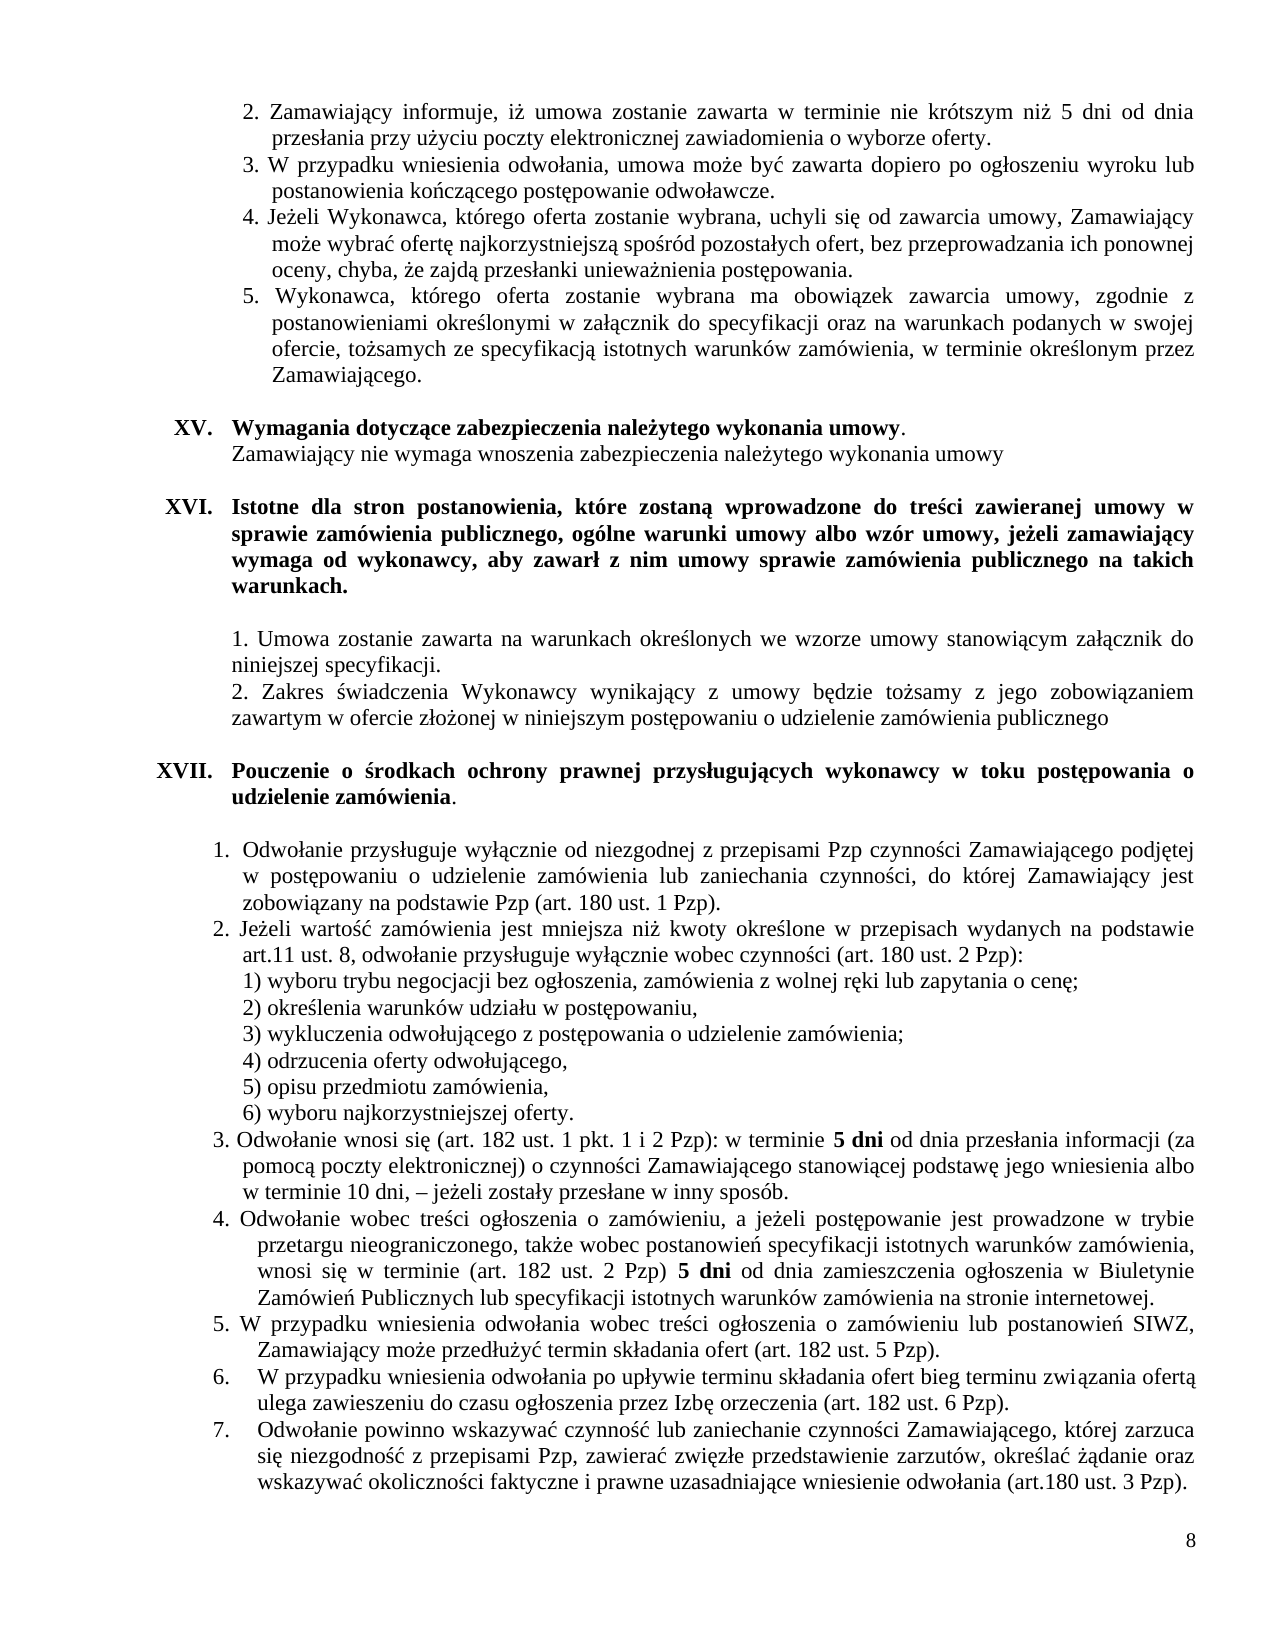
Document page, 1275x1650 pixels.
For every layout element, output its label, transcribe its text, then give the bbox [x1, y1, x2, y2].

text 6) wyboru najkorzystniejszej oferty. [242, 1099, 1196, 1126]
text 2. Zamawiający informuje, iż umowa zostanie zawarta w terminie nie krótszym niż 5 dni od dnia przesłania przy użyciu poczty elektronicznej zawiadomienia o wyborze oferty. [242, 98, 1196, 151]
text 4) odrzucenia oferty odwołującego, [242, 1047, 1196, 1073]
text 1. Umowa zostanie zawarta na warunkach określonych we wzorze umowy stanowiącym załącznik do niniejszej specyfikacji. [231, 625, 1196, 678]
text 2. Zakres świadczenia Wykonawcy wynikający z umowy będzie tożsamy z jego zobowiązaniem zawartym w ofercie złożonej w niniejszym postępowaniu o udzielenie zamówienia publicznego [231, 678, 1196, 730]
text 2. Jeżeli wartość zamówienia jest mniejsza niż kwoty określone w przepisach wydanych na podstawie art.11 ust. 8, odwołanie przysługuje wyłącznie wobec czynności (art. 180 ust. 2 Pzp): [213, 915, 1196, 968]
text 3. W przypadku wniesienia odwołania, umowa może być zawarta dopiero po ogłoszeniu wyroku lub postanowienia kończącego postępowanie odwoławcze. [242, 151, 1196, 203]
text 3) wykluczenia odwołującego z postępowania o udzielenie zamówienia; [242, 1020, 1196, 1047]
text 3. Odwołanie wnosi się (art. 182 ust. 1 pkt. 1 i 2 Pzp): w terminie 5 dni od dnia przesłania informacji (za pomocą poczty elektronicznej) o czynności Zamawiającego stanowiącej podstawę jego wniesienia albo w terminie 10 dni, – jeżeli zostały przesłane w inny sposób. [213, 1126, 1196, 1205]
list Odwołanie powinno wskazywać czynność lub zaniechanie czynności Zamawiającego, której zarzuca się niezgodność z przepisami Pzp, zawierać zwięzłe przedstawienie zarzutów, określać żądanie oraz wskazywać okoliczności faktyczne i prawne uzasadniające wniesienie odwołania (art.180 ust. 3 Pzp). [213, 1416, 1196, 1495]
text 5. Wykonawca, którego oferta zostanie wybrana ma obowiązek zawarcia umowy, zgodnie z postanowieniami określonymi w załącznik do specyfikacji oraz na warunkach podanych w swojej ofercie, tożsamych ze specyfikacją istotnych warunków zamówienia, w terminie określonym przez Zamawiającego. [242, 282, 1196, 388]
list Wymagania dotyczące zabezpieczenia należytego wykonania umowy. [213, 414, 1196, 441]
list Pouczenie o środkach ochrony prawnej przysługujących wykonawcy w toku postępowania o udzielenie zamówienia. [213, 757, 1196, 809]
text 5. W przypadku wniesienia odwołania wobec treści ogłoszenia o zamówieniu lub postanowień SIWZ, Zamawiający może przedłużyć termin składania ofert (art. 182 ust. 5 Pzp). [213, 1310, 1196, 1363]
text Zamawiający nie wymaga wnoszenia zabezpieczenia należytego wykonania umowy [231, 441, 1196, 467]
text 4. Jeżeli Wykonawca, którego oferta zostanie wybrana, uchyli się od zawarcia umowy, Zamawiający może wybrać ofertę najkorzystniejszą spośród pozostałych ofert, bez przeprowadzania ich ponownej oceny, chyba, że zajdą przesłanki unieważnienia postępowania. [242, 203, 1196, 282]
subtitle Odwołanie przysługuje wyłącznie od niezgodnej z przepisami Pzp czynności Zamawiającego podjętej w postępowaniu o udzielenie zamówienia lub zaniechania czynności, do której Zamawiający jest zobowiązany na podstawie Pzp (art. 180 ust. 1 Pzp). [213, 836, 1196, 915]
text 4. Odwołanie wobec treści ogłoszenia o zamówieniu, a jeżeli postępowanie jest prowadzone w trybie przetargu nieograniczonego, także wobec postanowień specyfikacji istotnych warunków zamówienia, wnosi się w terminie (art. 182 ust. 2 Pzp) 5 dni od dnia zamieszczenia ogłoszenia w Biuletynie Zamówień Publicznych lub specyfikacji istotnych warunków zamówienia na stronie internetowej. [213, 1205, 1196, 1310]
list W przypadku wniesienia odwołania po upływie terminu składania ofert bieg terminu związania ofertą ulega zawieszeniu do czasu ogłoszenia przez Izbę orzeczenia (art. 182 ust. 6 Pzp). [213, 1363, 1196, 1416]
list Istotne dla stron postanowienia, które zostaną wprowadzone do treści zawieranej umowy w sprawie zamówienia publicznego, ogólne warunki umowy albo wzór umowy, jeżeli zamawiający wymaga od wykonawcy, aby zawarł z nim umowy sprawie zamówienia publicznego na takich warunkach. [213, 493, 1196, 599]
text 5) opisu przedmiotu zamówienia, [242, 1073, 1196, 1099]
text 1) wyboru trybu negocjacji bez ogłoszenia, zamówienia z wolnej ręki lub zapytania o cenę; [242, 968, 1196, 994]
text 2) określenia warunków udziału w postępowaniu, [242, 994, 1196, 1020]
